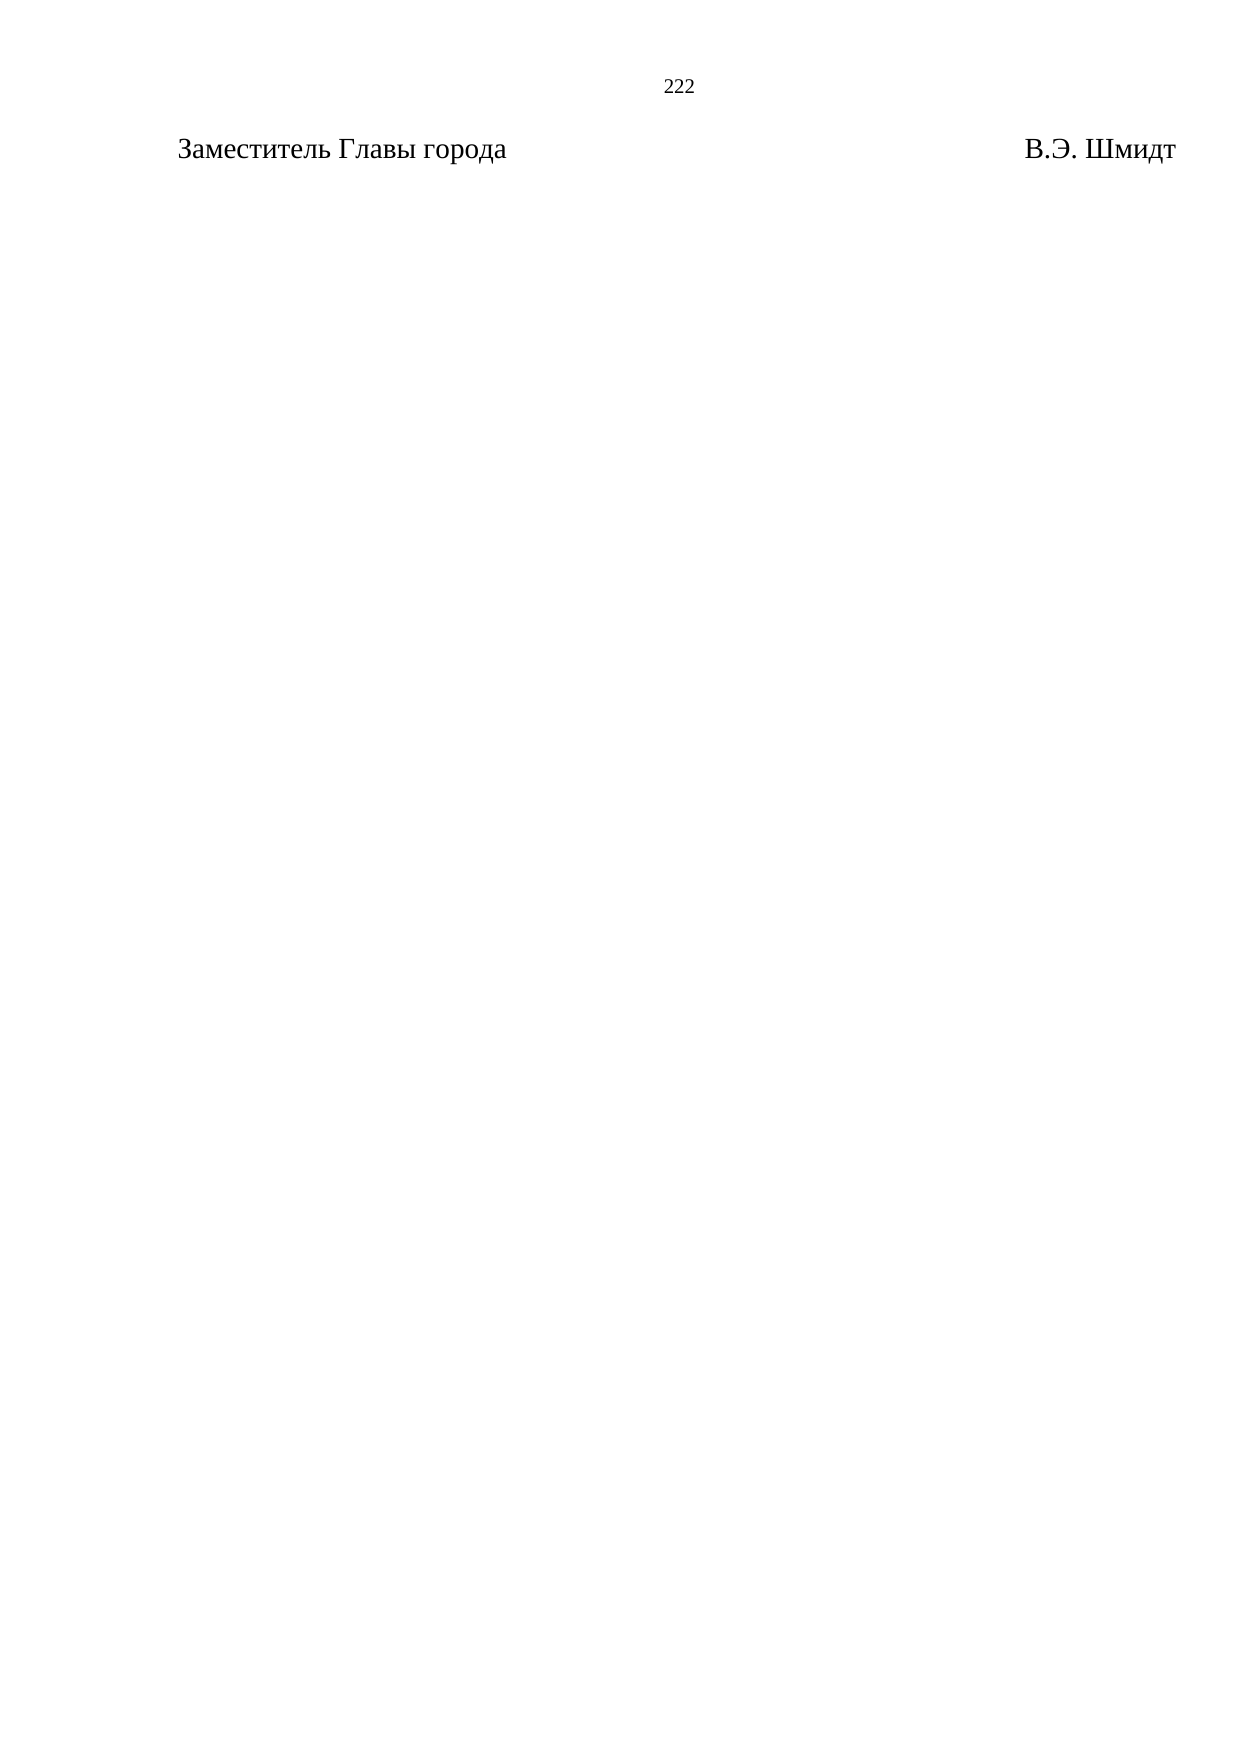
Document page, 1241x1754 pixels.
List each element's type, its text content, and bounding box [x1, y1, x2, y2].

text Заместитель Главы города В.Э. Шмидт [177, 131, 1181, 165]
